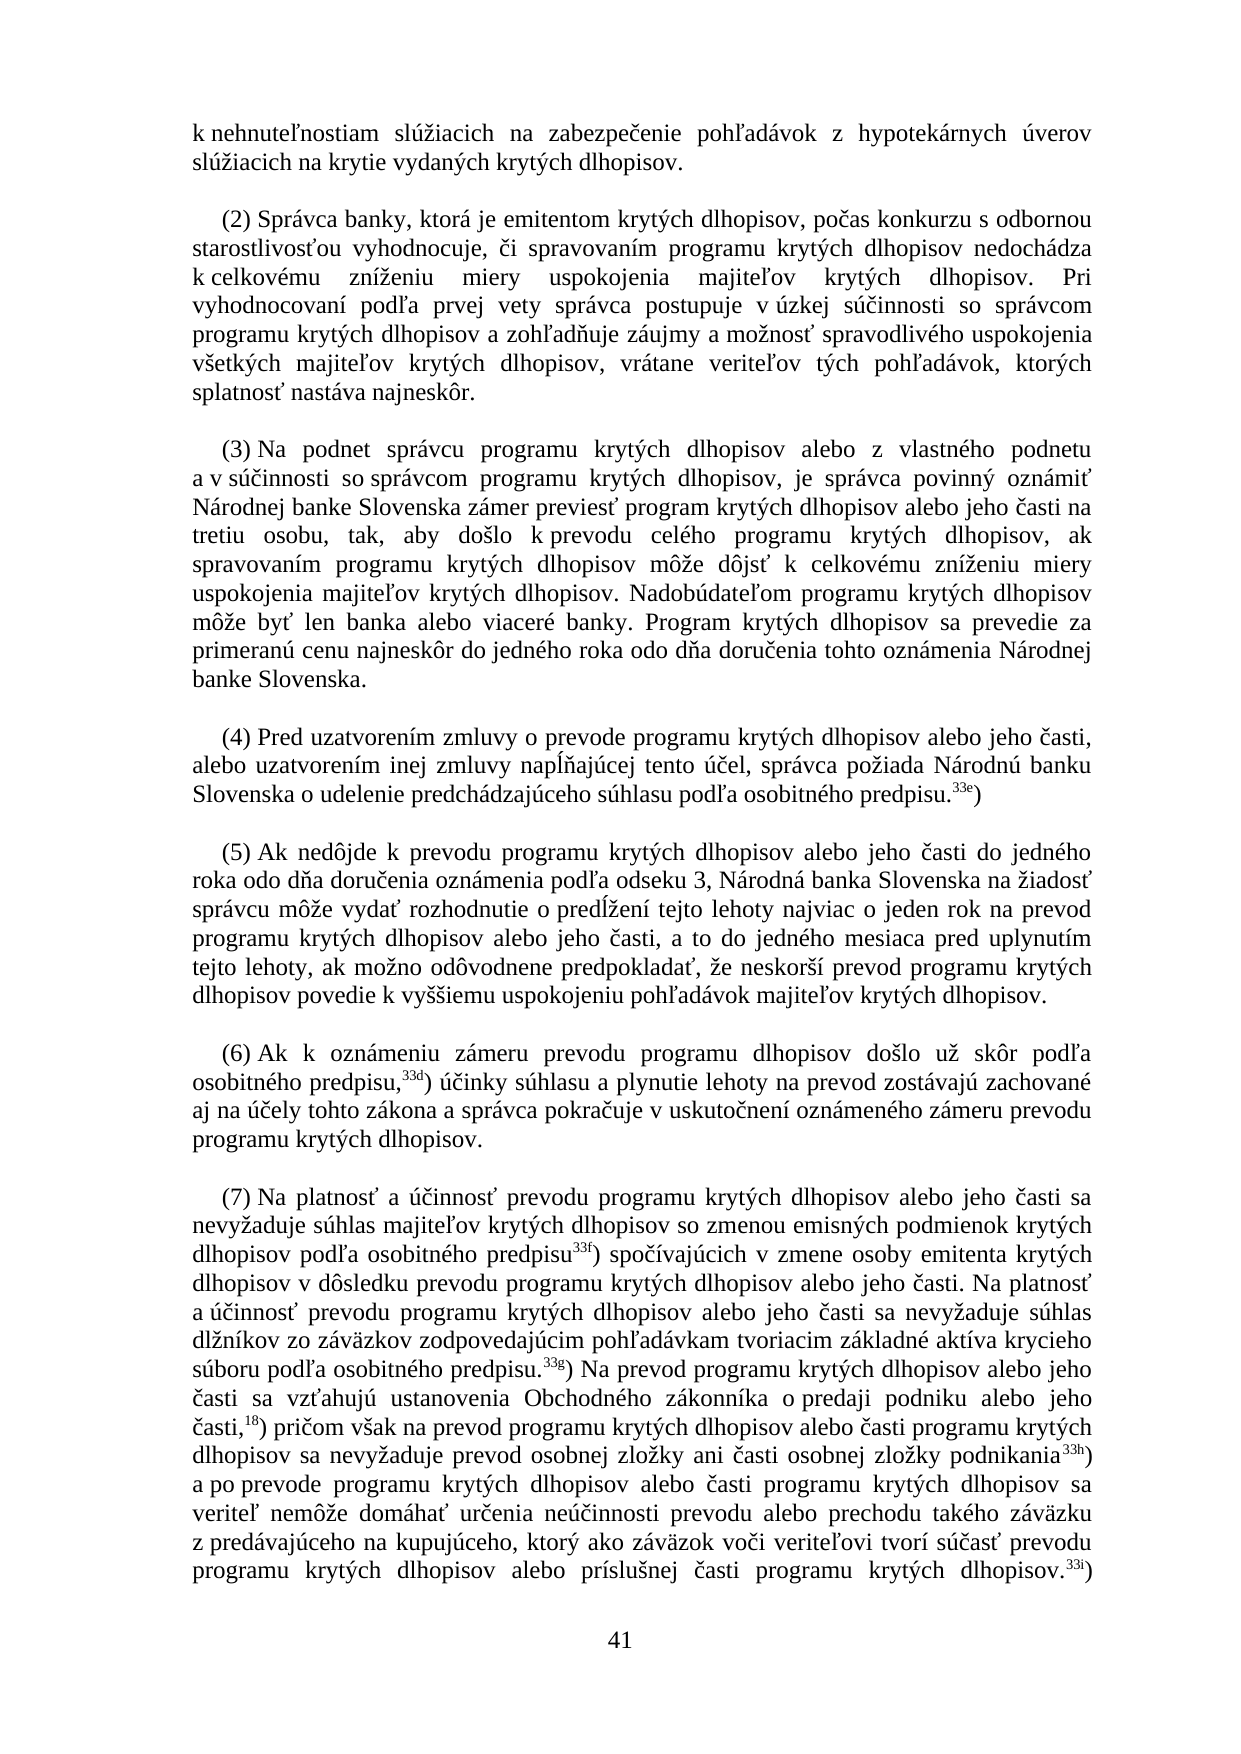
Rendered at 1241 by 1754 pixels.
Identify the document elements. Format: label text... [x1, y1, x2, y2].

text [148, 118, 1092, 176]
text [148, 1182, 1092, 1584]
text (3) Na podnet správcu programu krytých dlhopisov alebo z vlastného podnetu a v súčinnosti so správcom programu krytých dlhopisov, je správca povinný oznámiť Národnej banke Slovenska zámer previesť program krytých dlhopisov alebo jeho časti na tretiu osobu, tak, aby došlo k prevodu celého programu krytých dlhopisov, ak spravovaním programu krytých dlhopisov môže dôjsť k celkovému zníženiu miery uspokojenia majiteľov krytých dlhopisov. Nadobúdateľom programu krytých dlhopisov môže byť len banka alebo viaceré banky. Program krytých dlhopisov sa prevedie za primeranú cenu najneskôr do jedného roka odo dňa doručenia tohto oznámenia Národnej banke Slovenska. [148, 434, 1092, 693]
text (2) Správca banky, ktorá je emitentom krytých dlhopisov, počas konkurzu s odbornou starostlivosťou vyhodnocuje, či spravovaním programu krytých dlhopisov nedochádza k celkovému zníženiu miery uspokojenia majiteľov krytých dlhopisov. Pri vyhodnocovaní podľa prvej vety správca postupuje v úzkej súčinnosti so správcom programu krytých dlhopisov a zohľadňuje záujmy a možnosť spravodlivého uspokojenia všetkých majiteľov krytých dlhopisov, vrátane veriteľov tých pohľadávok, ktorých splatnosť nastáva najneskôr. [148, 204, 1092, 406]
text (6) Ak k oznámeniu zámeru prevodu programu dlhopisov došlo už skôr podľa osobitného predpisu,33d) účinky súhlasu a plynutie lehoty na prevod zostávajú zachované aj na účely tohto zákona a správca pokračuje v uskutočnení oznámeného zámeru prevodu programu krytých dlhopisov. [148, 1038, 1092, 1153]
text (4) Pred uzatvorením zmluvy o prevode programu krytých dlhopisov alebo jeho časti, alebo uzatvorením inej zmluvy napĺňajúcej tento účel, správca požiada Národnú banku Slovenska o udelenie predchádzajúceho súhlasu podľa osobitného predpisu.33e) [148, 722, 1092, 808]
text (5) Ak nedôjde k prevodu programu krytých dlhopisov alebo jeho časti do jedného roka odo dňa doručenia oznámenia podľa odseku 3, Národná banka Slovenska na žiadosť správcu môže vydať rozhodnutie o predĺžení tejto lehoty najviac o jeden rok na prevod programu krytých dlhopisov alebo jeho časti, a to do jedného mesiaca pred uplynutím tejto lehoty, ak možno odôvodnene predpokladať, že neskorší prevod programu krytých dlhopisov povedie k vyššiemu uspokojeniu pohľadávok majiteľov krytých dlhopisov. [148, 837, 1092, 1009]
